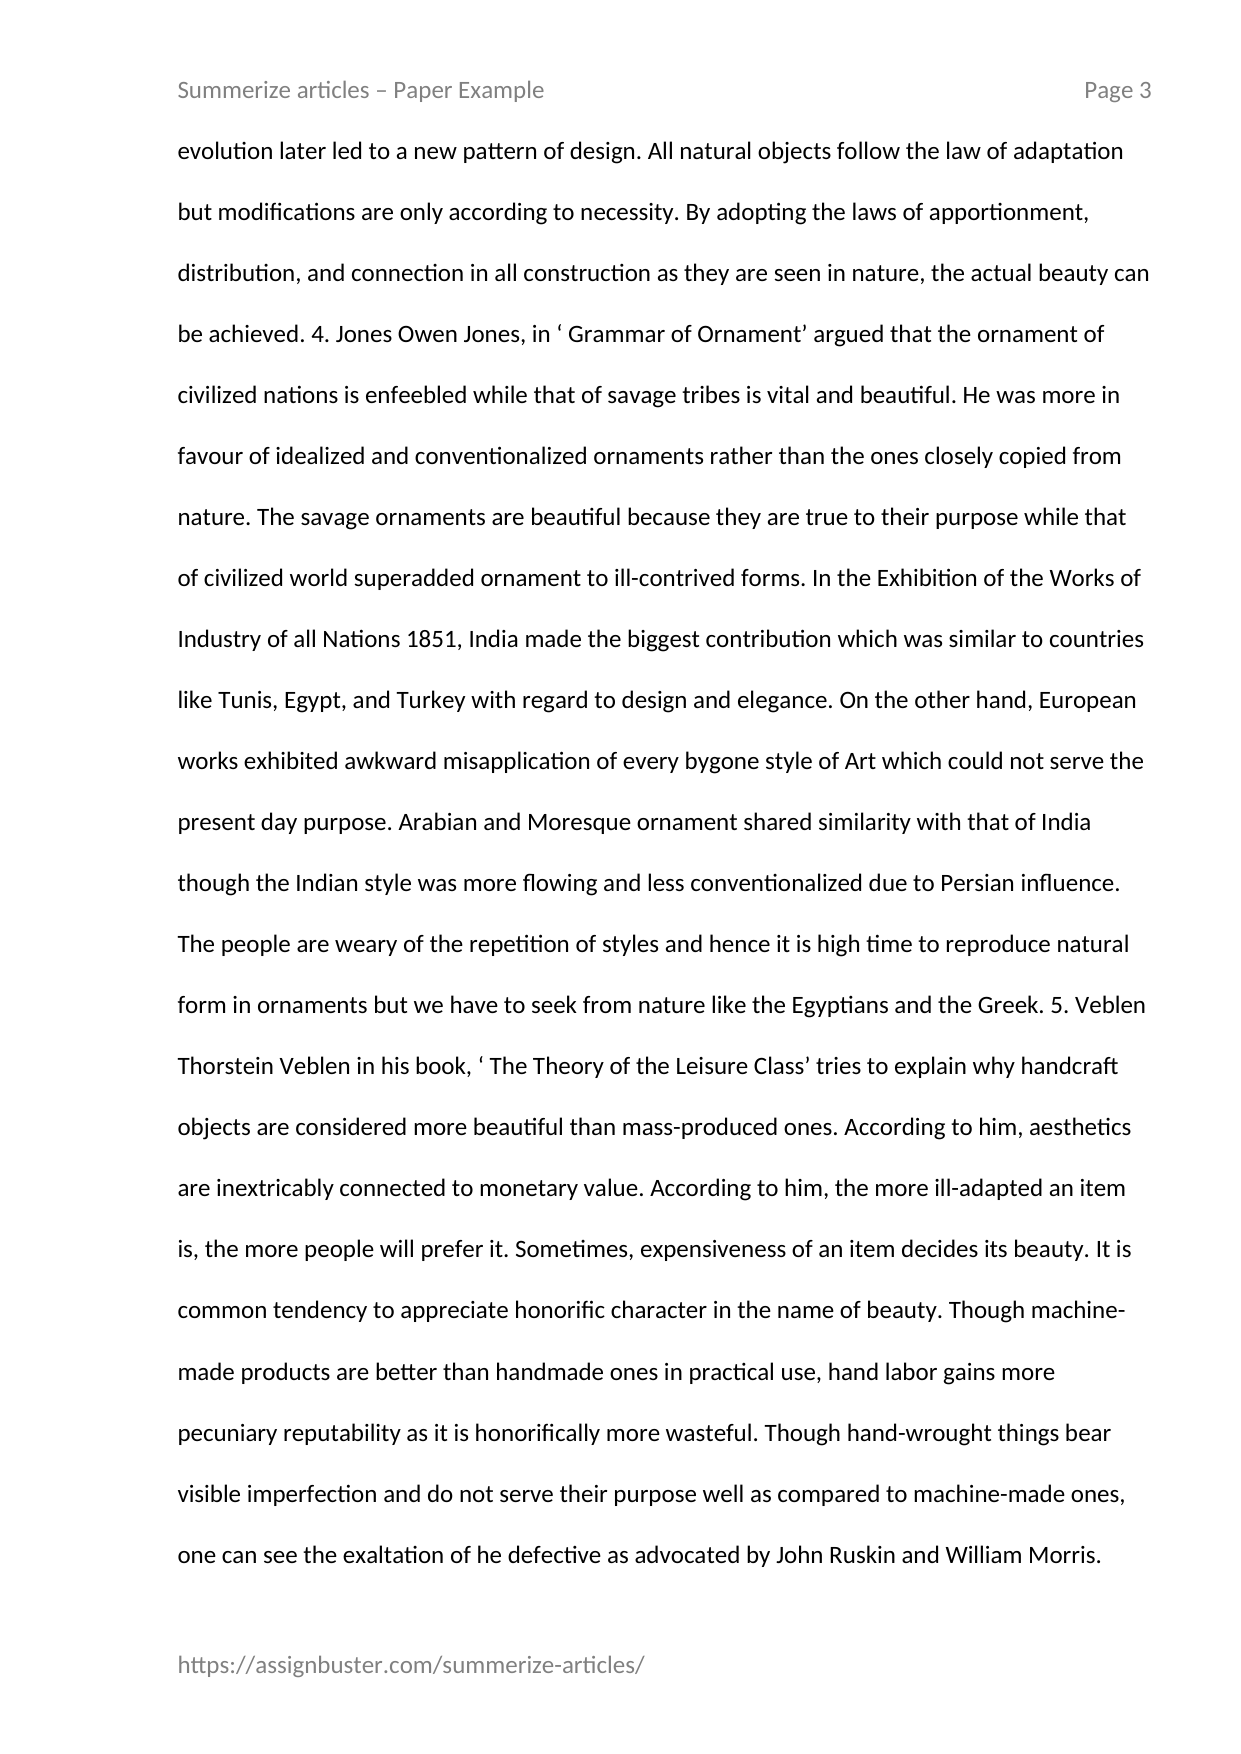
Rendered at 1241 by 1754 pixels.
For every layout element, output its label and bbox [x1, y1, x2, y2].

text [177, 135, 1152, 1569]
